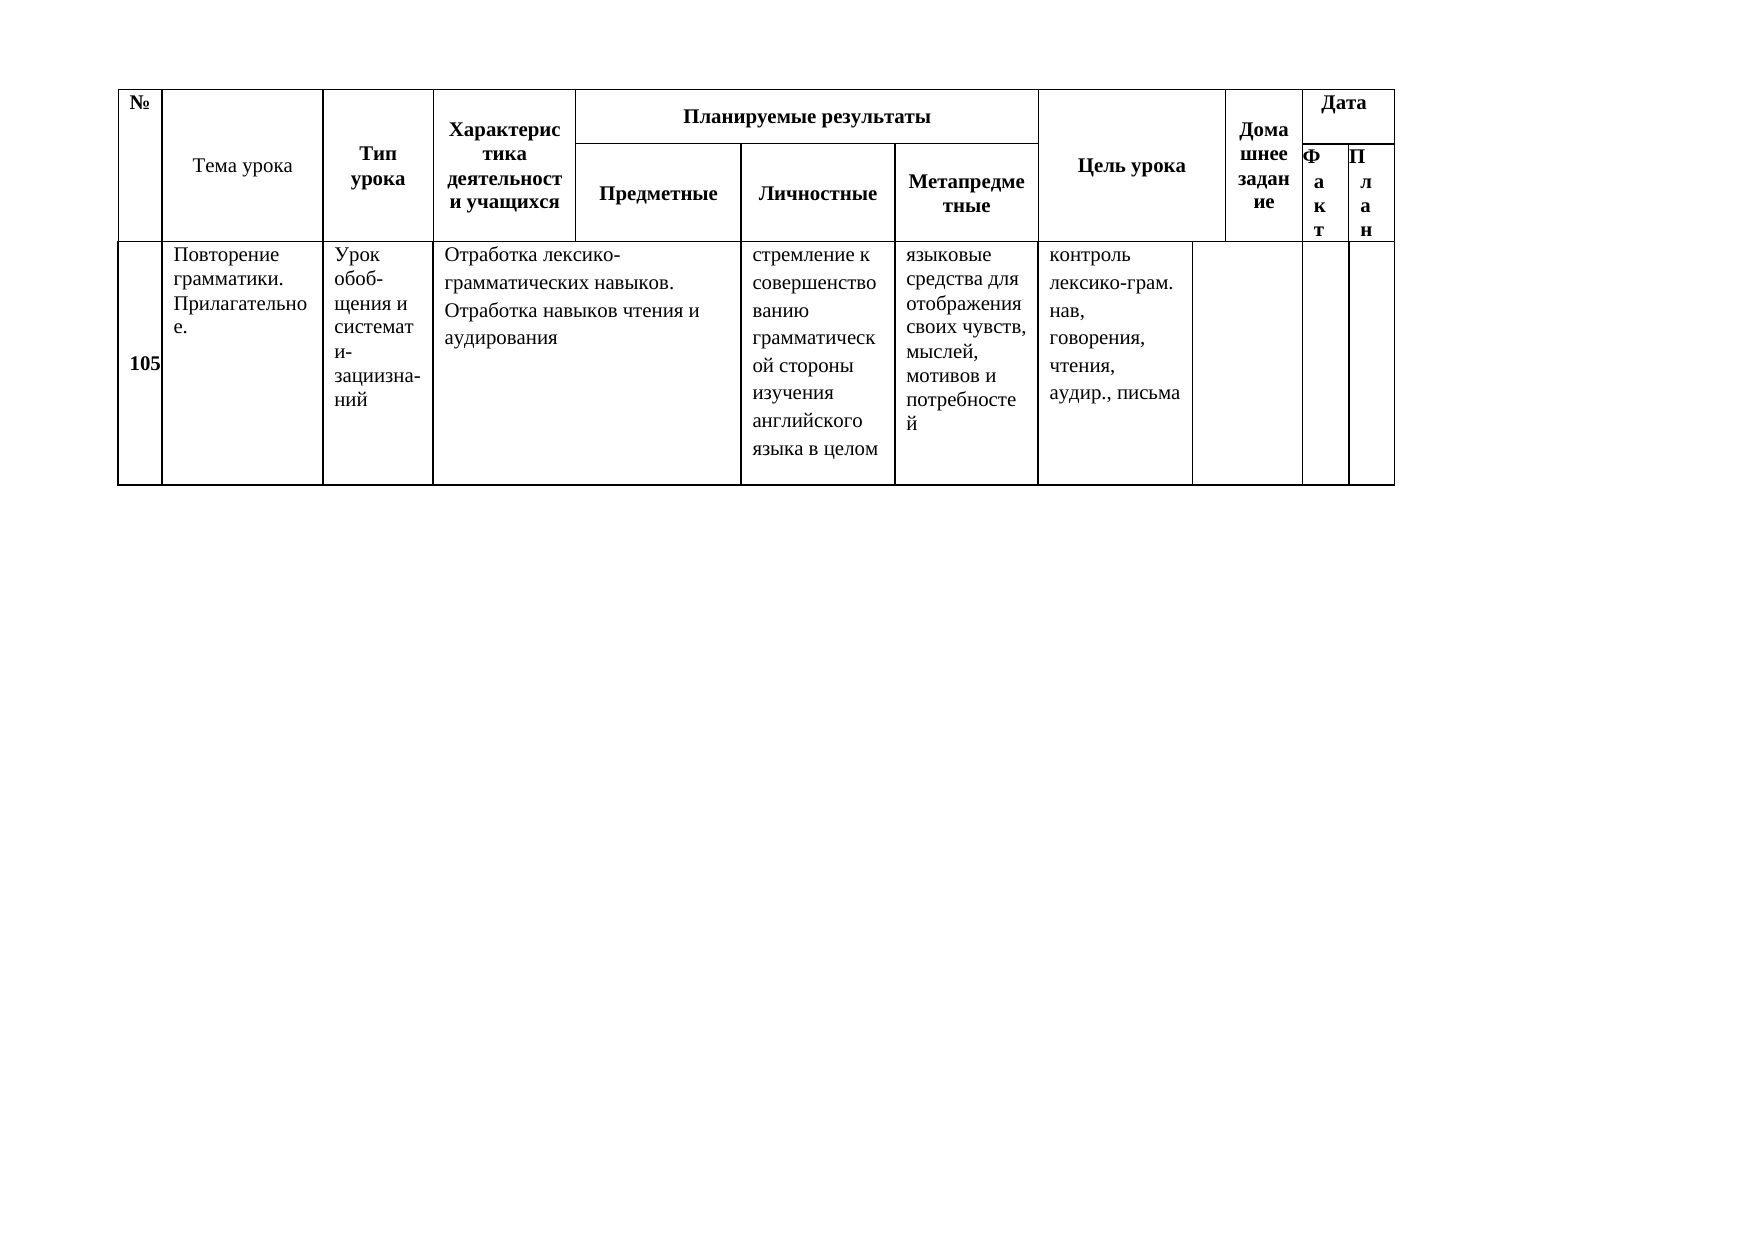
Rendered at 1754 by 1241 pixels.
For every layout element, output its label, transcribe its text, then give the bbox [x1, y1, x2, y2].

table_cell Повторение грамматики. Прилагательное. [163, 242, 322, 484]
table_header Цель урока [1039, 90, 1225, 241]
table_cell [434, 242, 740, 484]
table_header Тип урока [324, 90, 433, 241]
table_cell [1303, 242, 1348, 484]
table_cell Личностные [742, 144, 894, 241]
table_cell Факт [1303, 145, 1348, 241]
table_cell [742, 242, 894, 484]
table_cell Метапредметные [896, 144, 1038, 241]
table_cell [1350, 242, 1394, 484]
table_header Характеристика деятельности учащихся [434, 90, 575, 241]
table_cell Предметные [576, 144, 740, 241]
table_header № [119, 90, 161, 241]
table_cell [1193, 242, 1302, 484]
table_header Планируемые результаты [576, 90, 1038, 143]
table_header Домашнее задание [1226, 90, 1302, 241]
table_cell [1039, 242, 1192, 484]
table_cell 105 [119, 242, 161, 484]
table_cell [324, 242, 432, 484]
table_header Дата [1303, 90, 1394, 143]
table_header Тема урока [163, 90, 322, 241]
table_cell План [1349, 145, 1394, 241]
